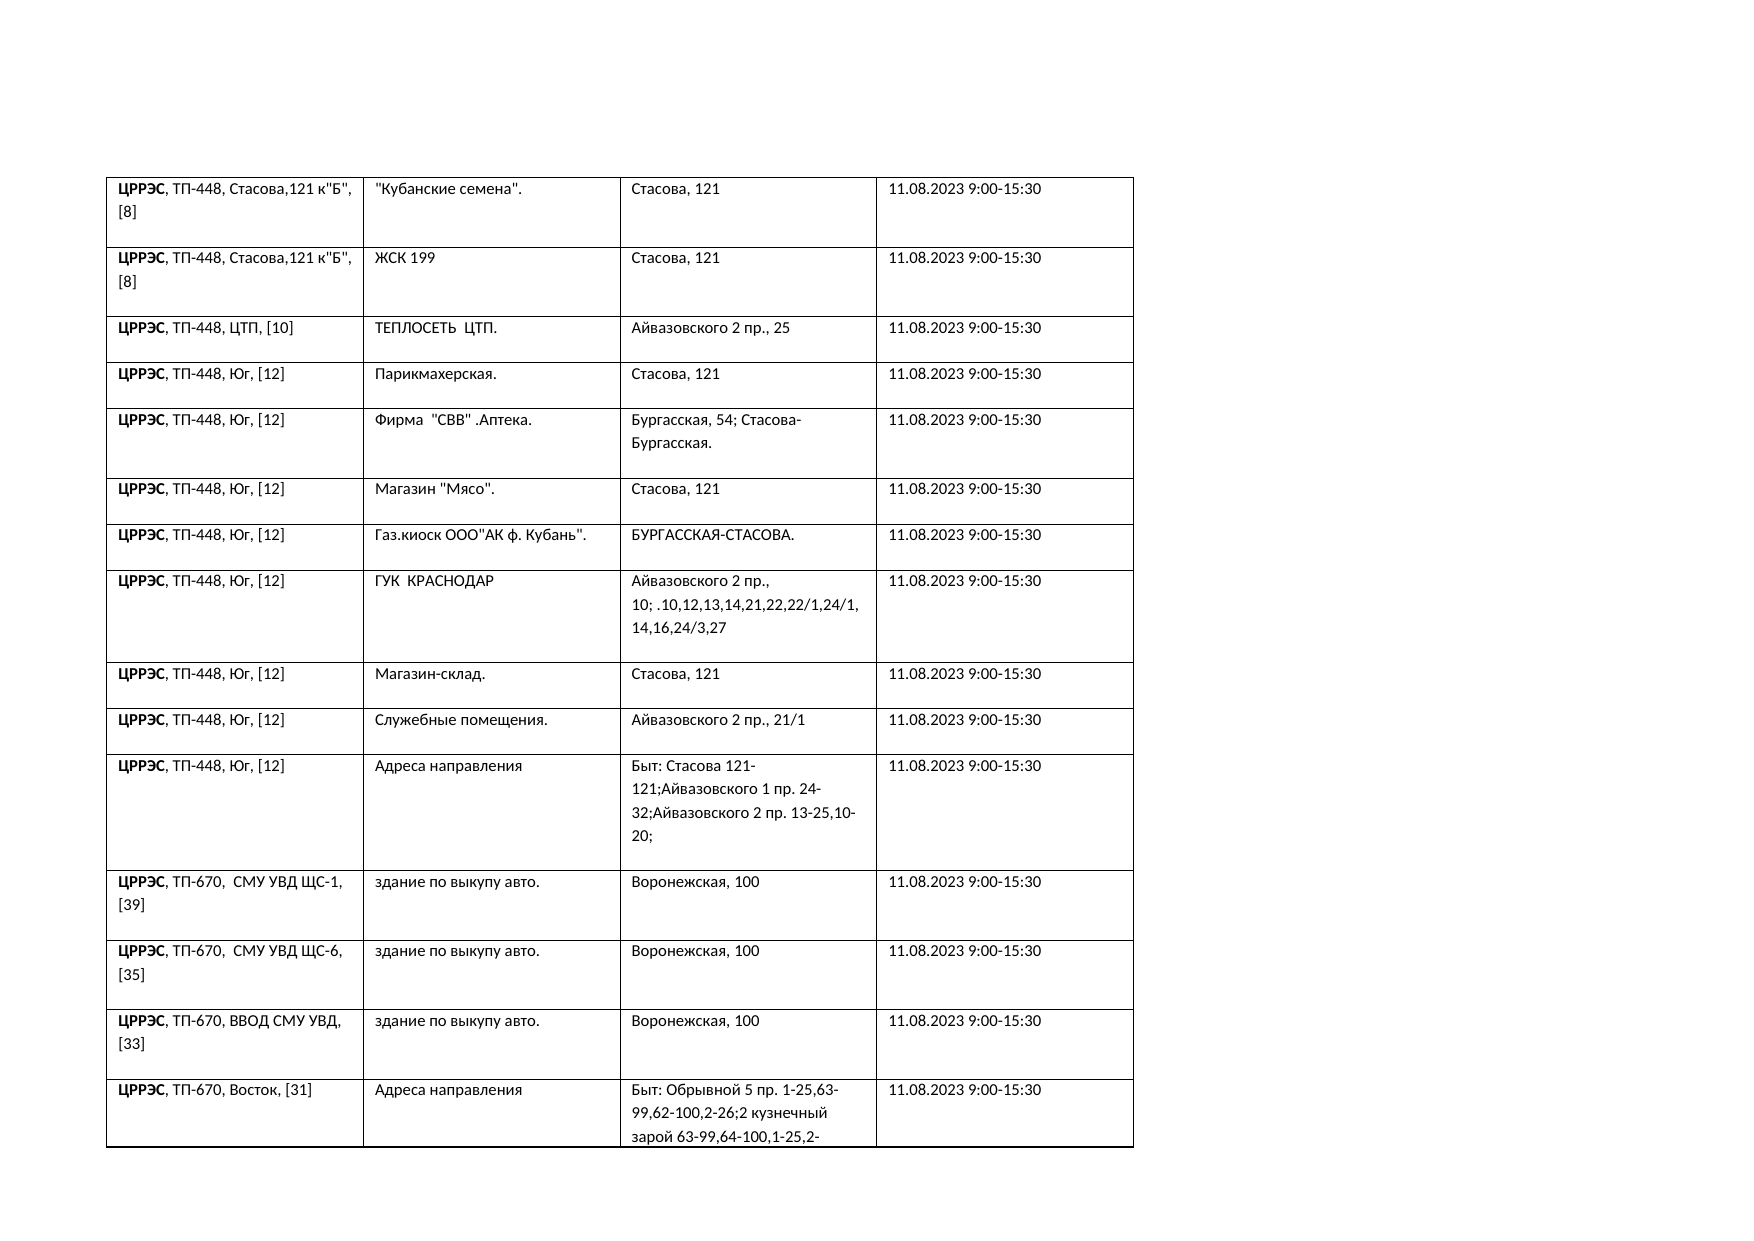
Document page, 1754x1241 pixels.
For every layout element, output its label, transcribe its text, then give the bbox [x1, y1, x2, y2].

table_cell ЦРРЭС, ТП-448, Юг, [12] [107, 363, 363, 408]
table_cell Айвазовского 2 пр., 10; .10,12,13,14,21,22,22/1,24/1,14,16,24/3,27 [621, 571, 876, 662]
table_cell 11.08.2023 9:00-15:30 [877, 363, 1133, 408]
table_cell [621, 1080, 876, 1146]
table_cell Газ.киоск ООО"АК ф. Кубань". [364, 525, 620, 569]
table_cell ЦРРЭС, ТП-448, ЦТП, [10] [107, 317, 363, 362]
table_cell ЦРРЭС, ТП-448, Юг, [12] [107, 709, 363, 754]
table_cell ГУК КРАСНОДАР [364, 571, 620, 662]
table_cell 11.08.2023 9:00-15:30 [877, 709, 1133, 754]
table_cell ЦРРЭС, ТП-448, Юг, [12] [107, 479, 363, 523]
table_cell Айвазовского 2 пр., 25 [621, 317, 876, 362]
table_cell Айвазовского 2 пр., 21/1 [621, 709, 876, 754]
table_cell ЦРРЭС, ТП-448, Юг, [12] [107, 409, 363, 477]
table_cell ЦРРЭС, ТП-448, Стасова,121 к"Б", [8] [107, 248, 363, 316]
table_cell "Кубанские семена". [364, 178, 620, 247]
table_cell 11.08.2023 9:00-15:30 [877, 525, 1133, 569]
table_cell 11.08.2023 9:00-15:30 [877, 663, 1133, 708]
table_cell Бургасская, 54; Стасова-Бургасская. [621, 409, 876, 477]
table_cell ЦРРЭС, ТП-448, Юг, [12] [107, 755, 363, 870]
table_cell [877, 178, 1133, 247]
table_cell 11.08.2023 9:00-15:30 [877, 479, 1133, 523]
table_cell здание по выкупу авто. [364, 1010, 620, 1078]
table_cell Адреса направления [364, 1080, 620, 1146]
table_cell ЦРРЭС, ТП-448, Юг, [12] [107, 663, 363, 708]
table_cell 11.08.2023 9:00-15:30 [877, 317, 1133, 362]
table_cell ЦРРЭС, ТП-448, Стасова,121 к"Б", [8] [107, 178, 363, 247]
table_cell 11.08.2023 9:00-15:30 [877, 409, 1133, 477]
table_cell ЦРРЭС, ТП-670, СМУ УВД ЩС-6, [35] [107, 941, 363, 1009]
table_cell Магазин-склад. [364, 663, 620, 708]
table_cell Стасова, 121 [621, 663, 876, 708]
table_cell Адреса направления [364, 755, 620, 870]
table_cell здание по выкупу авто. [364, 871, 620, 940]
table_cell ЖСК 199 [364, 248, 620, 316]
table_cell ТЕПЛОСЕТЬ ЦТП. [364, 317, 620, 362]
table_cell ЦРРЭС, ТП-448, Юг, [12] [107, 571, 363, 662]
table_cell Магазин "Мясо". [364, 479, 620, 523]
table_cell ЦРРЭС, ТП-448, Юг, [12] [107, 525, 363, 569]
table_cell Стасова, 121 [621, 178, 876, 247]
table_cell 11.08.2023 9:00-15:30 [877, 1010, 1133, 1078]
table_cell Воронежская, 100 [621, 941, 876, 1009]
table_cell Воронежская, 100 [621, 1010, 876, 1078]
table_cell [107, 1080, 363, 1146]
table_cell Стасова, 121 [621, 248, 876, 316]
table_cell БУРГАССКАЯ-СТАСОВА. [621, 525, 876, 569]
table_cell 11.08.2023 9:00-15:30 [877, 871, 1133, 940]
table_cell Служебные помещения. [364, 709, 620, 754]
table_cell 11.08.2023 9:00-15:30 [877, 755, 1133, 870]
table_cell Воронежская, 100 [621, 871, 876, 940]
table_cell Фирма "СВВ" .Аптека. [364, 409, 620, 477]
table_cell Быт: Стасова 121-121;Айвазовского 1 пр. 24-32;Айвазовского 2 пр. 13-25,10-20; [621, 755, 876, 870]
table_cell ЦРРЭС, ТП-670, СМУ УВД ЩС-1, [39] [107, 871, 363, 940]
table_cell Парикмахерская. [364, 363, 620, 408]
table_cell 11.08.2023 9:00-15:30 [877, 248, 1133, 316]
table_cell здание по выкупу авто. [364, 941, 620, 1009]
table_cell Стасова, 121 [621, 479, 876, 523]
table_cell 11.08.2023 9:00-15:30 [877, 571, 1133, 662]
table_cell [877, 1080, 1133, 1146]
table_cell ЦРРЭС, ТП-670, ВВОД СМУ УВД, [33] [107, 1010, 363, 1078]
table_cell Стасова, 121 [621, 363, 876, 408]
table_cell 11.08.2023 9:00-15:30 [877, 941, 1133, 1009]
